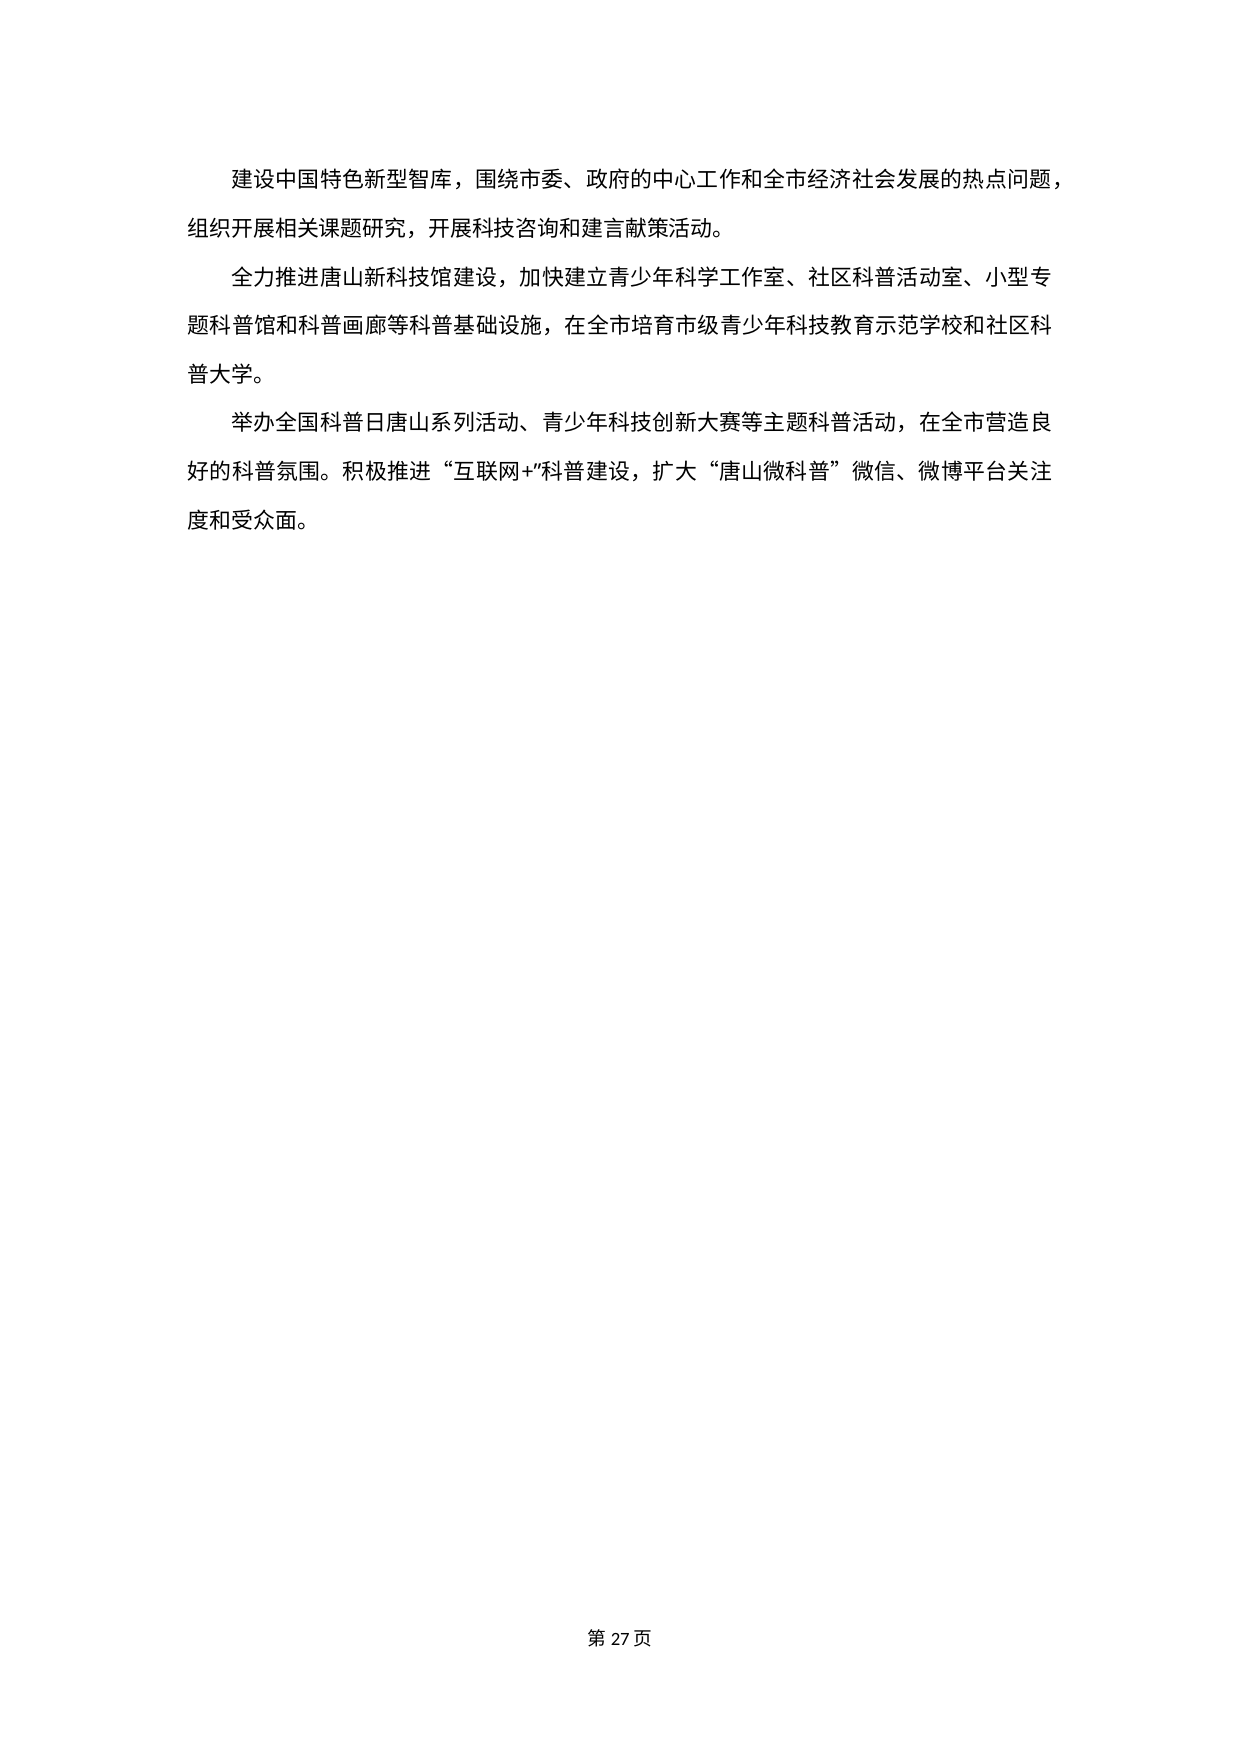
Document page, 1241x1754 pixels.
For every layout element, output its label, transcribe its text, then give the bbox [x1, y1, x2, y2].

text 建设中国特色新型智库，围绕市委、政府的中心工作和全市经济社会发展的热点问题，组织开展相关课题研究，开展科技咨询和建言献策活动。 [187, 162, 1053, 243]
text 全力推进唐山新科技馆建设，加快建立青少年科学工作室、社区科普活动室、小型专题科普馆和科普画廊等科普基础设施，在全市培育市级青少年科技教育示范学校和社区科普大学。 [187, 259, 1053, 389]
text 举办全国科普日唐山系列活动、青少年科技创新大赛等主题科普活动，在全市营造良好的科普氛围。积极推进“互联网+”科普建设，扩大“唐山微科普”微信、微博平台关注度和受众面。 [187, 405, 1053, 535]
